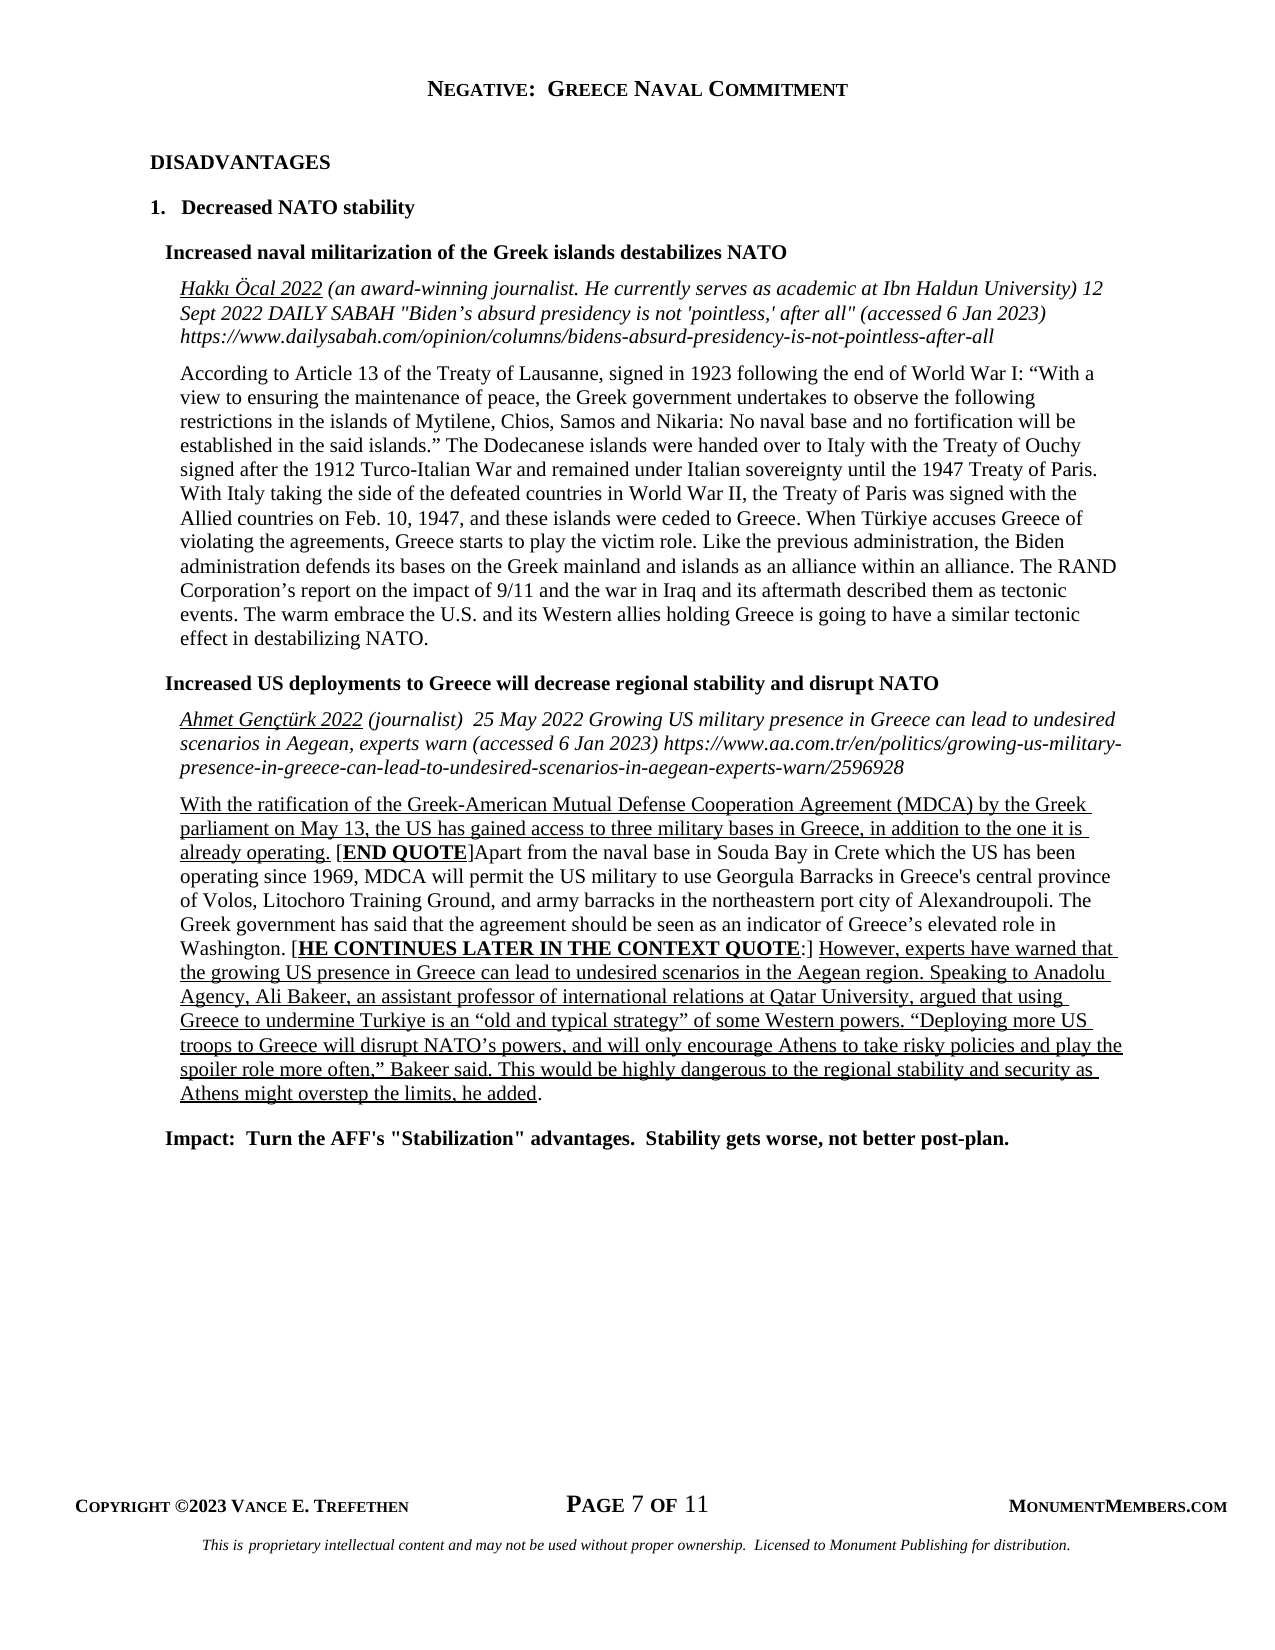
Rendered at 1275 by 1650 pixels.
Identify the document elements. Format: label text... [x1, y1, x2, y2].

text Hakkı Öcal 2022 (an award-winning journalist. He currently serves as academic at Ibn Haldun University) 12 Sept 2022 DAILY SABAH "Biden’s absurd presidency is not 'pointless,' after all" (accessed 6 Jan 2023) https://www.dailysabah.com/opinion/columns/bidens-absurd-presidency-is-not-pointless-after-all [180, 276, 1125, 348]
text DISADVANTAGES [150, 150, 1125, 174]
text 1. Decreased NATO stability [150, 195, 1125, 219]
text Impact: Turn the AFF's "Stabilization" advantages. Stability gets worse, not better post-plan. [165, 1126, 1125, 1149]
text Ahmet Gençtürk 2022 (journalist) 25 May 2022 Growing US military presence in Greece can lead to undesired scenarios in Aegean, experts warn (accessed 6 Jan 2023) https://www.aa.com.tr/en/politics/growing-us-military-presence-in-greece-can-lead-to-undesired-scenarios-in-aegean-experts-warn/2596928 [180, 707, 1125, 779]
text Increased US deployments to Greece will decrease regional stability and disrupt NATO [165, 671, 1125, 695]
text With the ratification of the Greek-American Mutual Defense Cooperation Agreement (MDCA) by the Greek parliament on May 13, the US has gained access to three military bases in Greece, in addition to the one it is already operating. [END QUOTE]Apart from the naval base in Souda Bay in Crete which the US has been operating since 1969, MDCA will permit the US military to use Georgula Barracks in Greece's central province of Volos, Litochoro Training Ground, and army barracks in the northeastern port city of Alexandroupoli. The Greek government has said that the agreement should be seen as an indicator of Greece’s elevated role in Washington. [HE CONTINUES LATER IN THE CONTEXT QUOTE:] However, experts have warned that the growing US presence in Greece can lead to undesired scenarios in the Aegean region. Speaking to Anadolu Agency, Ali Bakeer, an assistant professor of international relations at Qatar University, argued that using Greece to undermine Turkiye is an “old and typical strategy” of some Western powers. “Deploying more US troops to Greece will disrupt NATO’s powers, and will only encourage Athens to take risky policies and play the spoiler role more often,” Bakeer said. This would be highly dangerous to the regional stability and security as Athens might overstep the limits, he added. [180, 792, 1125, 1105]
text According to Article 13 of the Treaty of Lausanne, signed in 1923 following the end of World War I: “With a view to ensuring the maintenance of peace, the Greek government undertakes to observe the following restrictions in the islands of Mytilene, Chios, Samos and Nikaria: No naval base and no fortification will be established in the said islands.” The Dodecanese islands were handed over to Italy with the Treaty of Ouchy signed after the 1912 Turco-Italian War and remained under Italian sovereignty until the 1947 Treaty of Paris. With Italy taking the side of the defeated countries in World War II, the Treaty of Paris was signed with the Allied countries on Feb. 10, 1947, and these islands were ceded to Greece. When Türkiye accuses Greece of violating the agreements, Greece starts to play the victim role. Like the previous administration, the Biden administration defends its bases on the Greek mainland and islands as an alliance within an alliance. The RAND Corporation’s report on the impact of 9/11 and the war in Iraq and its aftermath described them as tectonic events. The warm embrace the U.S. and its Western allies holding Greece is going to have a similar tectonic effect in destabilizing NATO. [180, 361, 1125, 650]
text Increased naval militarization of the Greek islands destabilizes NATO [165, 240, 1125, 264]
